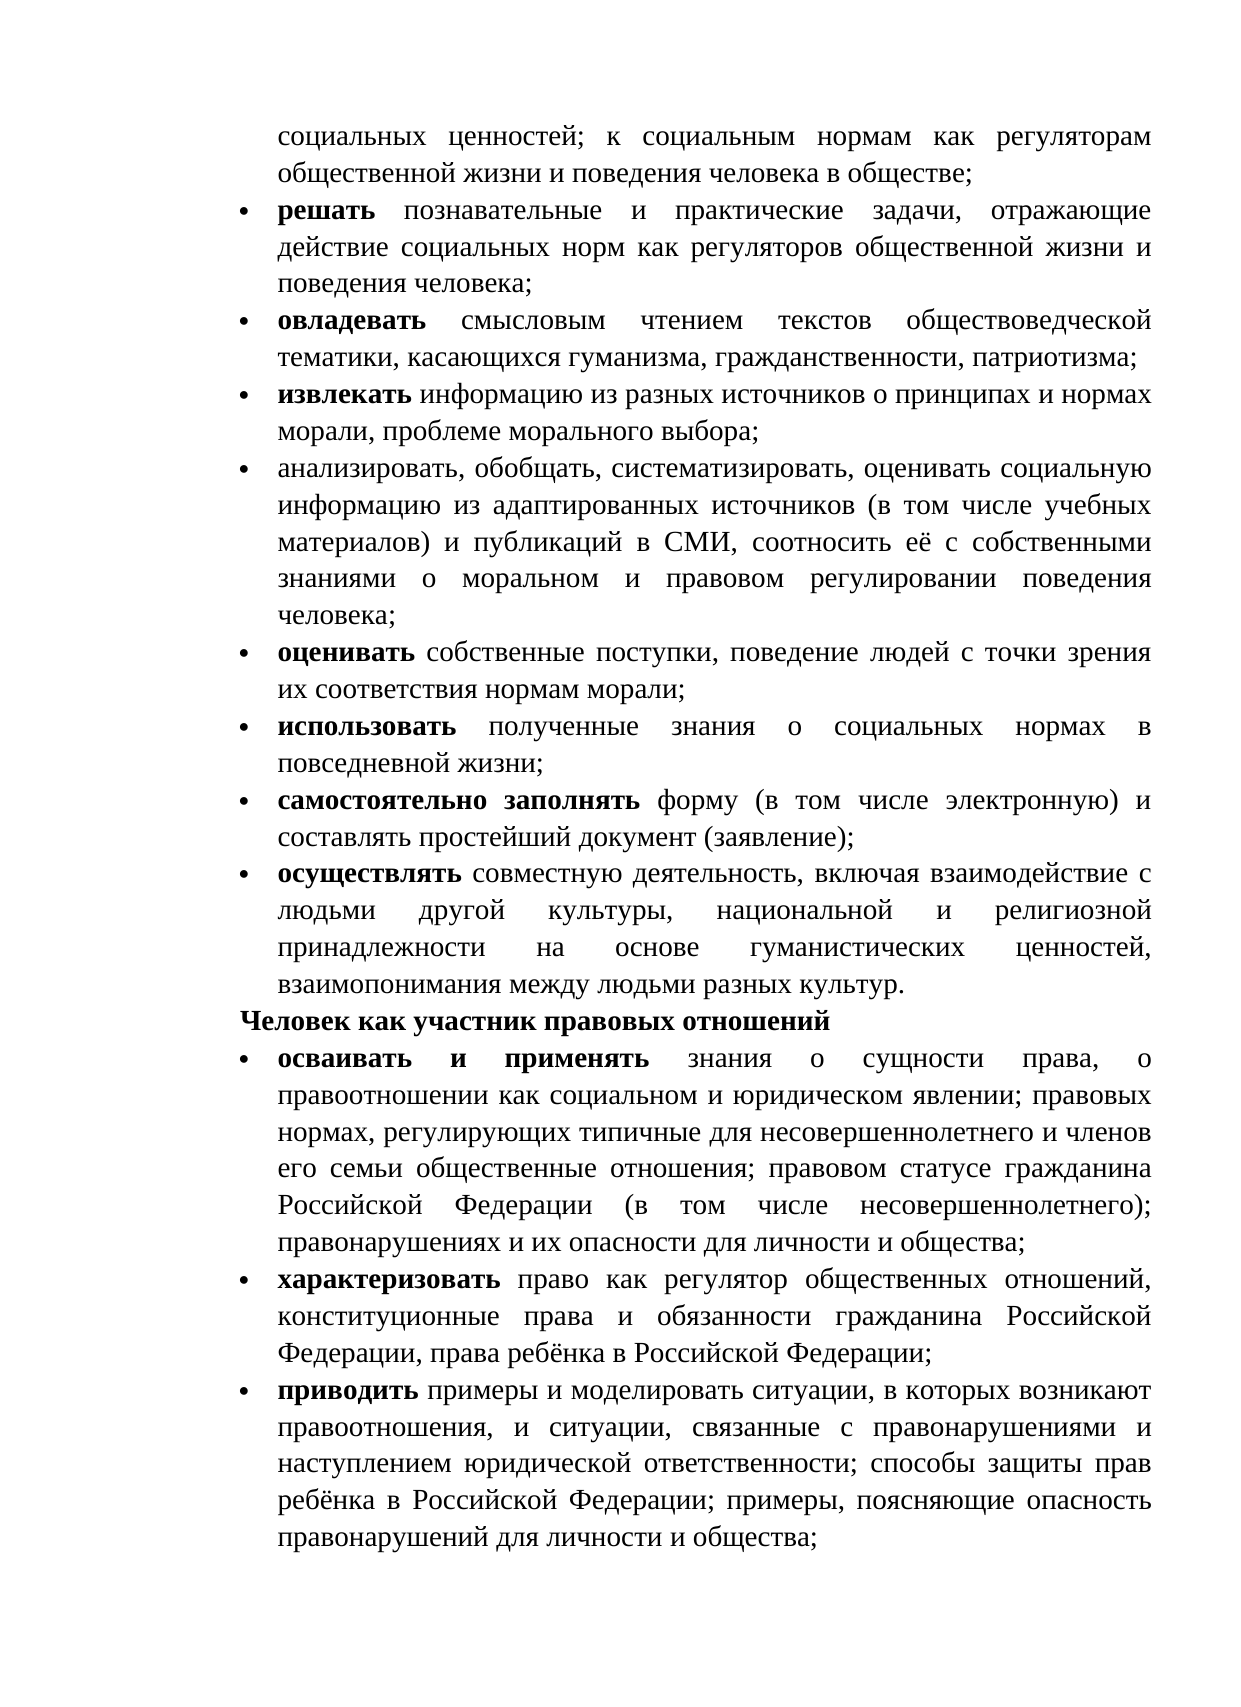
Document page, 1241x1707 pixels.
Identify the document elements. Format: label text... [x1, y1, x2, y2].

list решать познавательные и практические задачи, отражающие действие социальных норм как регуляторов общественной жизни и поведения человека; [240, 192, 1152, 299]
list анализировать, обобщать, систематизировать, оценивать ­социальную информацию из адаптированных источников (в том числе учебных материалов) и публикаций в СМИ, ­соотносить её с собственными знаниями о моральном и правовом регулировании поведения человека; [240, 450, 1152, 631]
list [240, 118, 1152, 188]
list самостоятельно заполнять форму (в том числе электронную) и составлять простейший документ (заявление); [240, 782, 1152, 852]
list осваивать и применять знания о сущности права, о правоотношении как социальном и юридическом явлении; правовых нормах, регулирующих типичные для несовершеннолетнего и членов его семьи общественные отношения; правовом статусе гражданина Российской Федерации (в том числе несовершеннолетнего); правонарушениях и их опасности для личности и общества; [240, 1040, 1152, 1258]
text Человек как участник правовых отношений [177, 1003, 1152, 1037]
list характеризовать право как регулятор общественных отношений, конституционные права и обязанности гражданина Российской Федерации, права ребёнка в Российской Федерации; [240, 1261, 1152, 1368]
list осуществлять совместную деятельность, включая взаимодействие с людьми другой культуры, национальной и религиозной принадлежности на основе гуманистических ценностей, взаимопонимания между людьми разных культур. [240, 856, 1152, 1000]
list овладевать смысловым чтением текстов обществоведческой тематики, касающихся гуманизма, гражданственности, патриотизма; [240, 302, 1152, 373]
list использовать полученные знания о социальных нормах в повседневной жизни; [240, 708, 1152, 778]
list приводить примеры и моделировать ситуации, в которых возникают правоотношения, и ситуации, связанные с правонарушениями и наступлением юридической ответственности; способы защиты прав ребёнка в Российской Федерации; примеры, поясняющие опасность правонарушений для личности и общества; [240, 1372, 1152, 1553]
list оценивать собственные поступки, поведение людей с точки зрения их соответствия нормам морали; [240, 634, 1152, 705]
list извлекать информацию из разных источников о принципах и нормах морали, проблеме морального выбора; [240, 376, 1152, 447]
